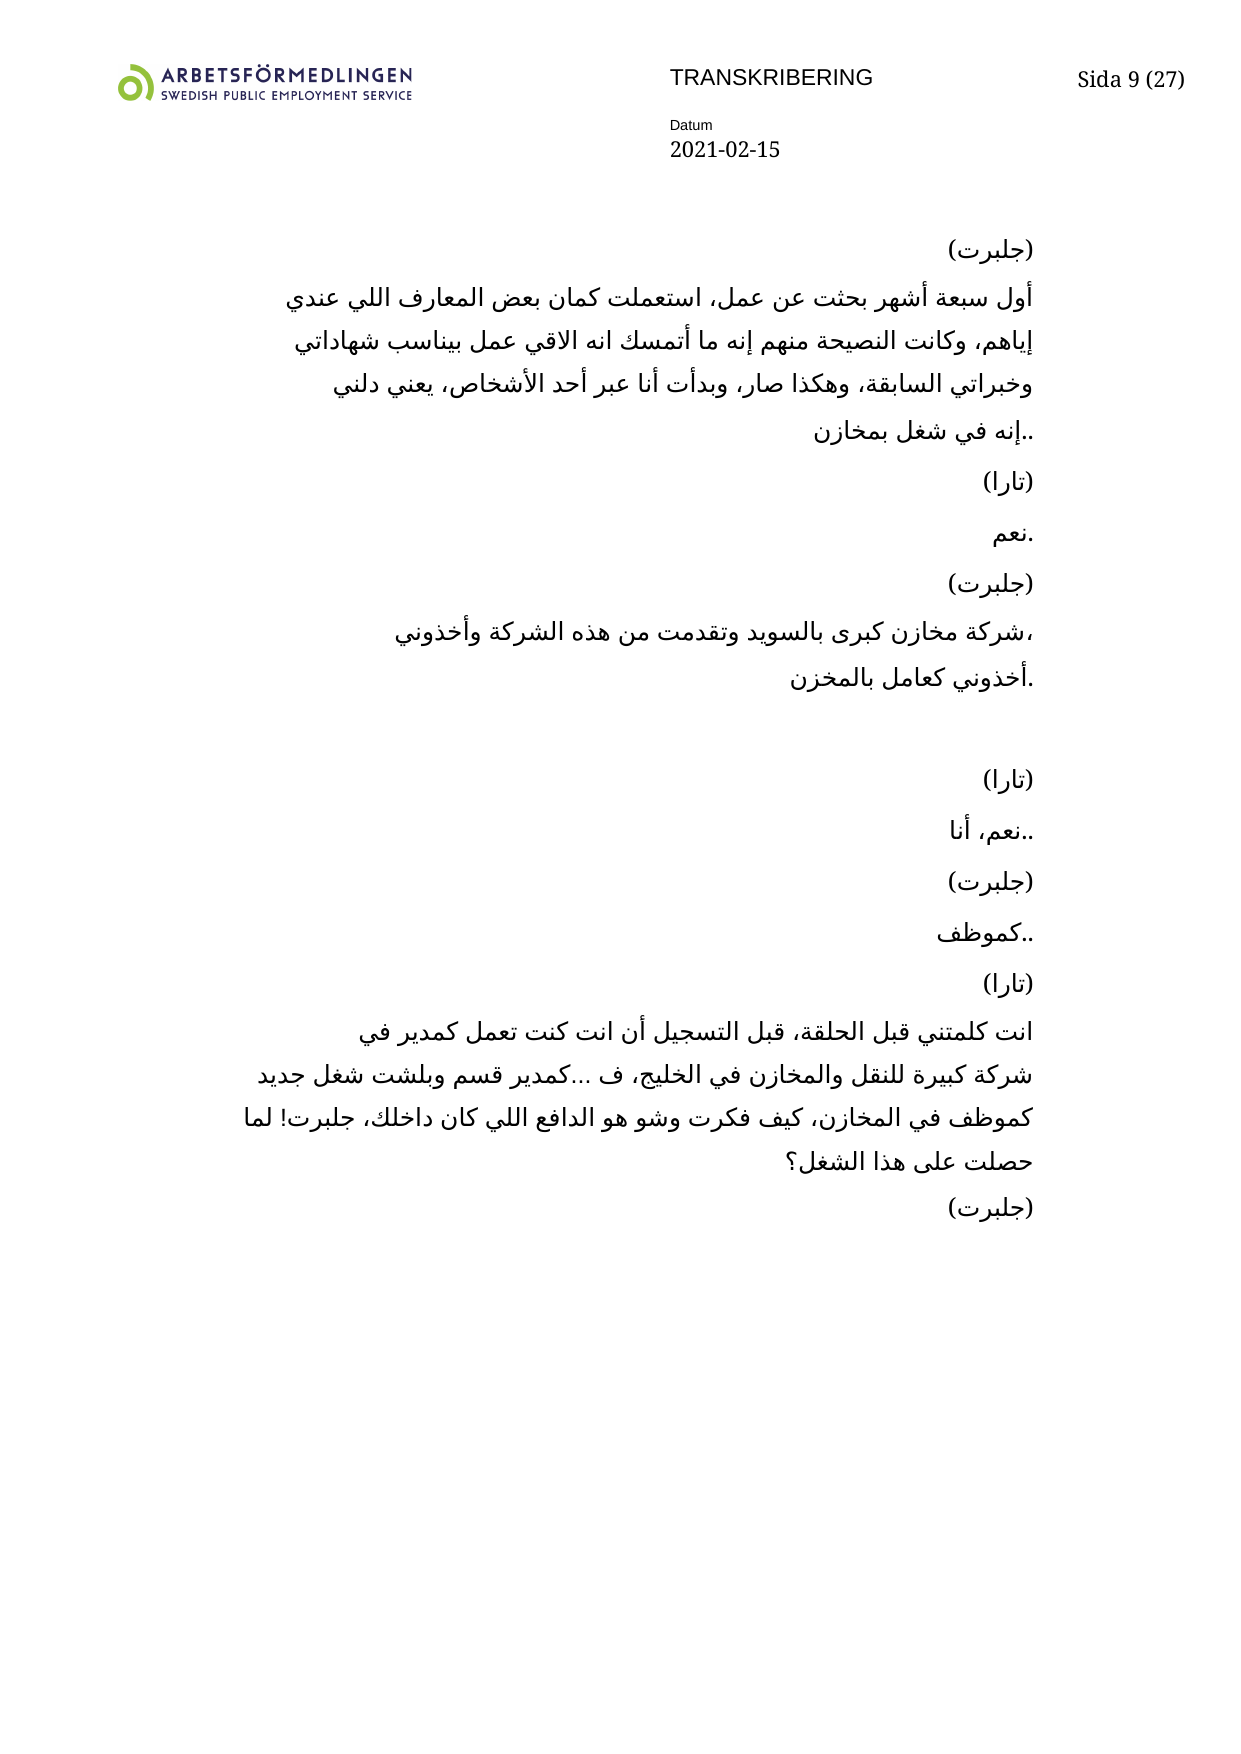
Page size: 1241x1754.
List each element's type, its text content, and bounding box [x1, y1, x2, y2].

text شركة كبيرة للنقل والمخازن في الخليج، ف ...كمدير قسم وبلشت شغل جديد [207, 1060, 1033, 1089]
text (جلبرت) [207, 232, 1033, 266]
text وخبراتي السابقة، وهكذا صار، وبدأت أنا عبر أحد الأشخاص، يعني دلني [207, 369, 1033, 398]
text (تارا) [207, 463, 1033, 498]
text شركة مخازن كبرى بالسويد وتقدمت من هذه الشركة وأخذوني، [207, 617, 1033, 645]
text (جلبرت) [207, 566, 1033, 600]
text (تارا) [207, 966, 1033, 1000]
text نعم، أنا.. [207, 813, 1033, 847]
text انت كلمتني قبل الحلقة، قبل التسجيل أن انت كنت تعمل كمدير في [207, 1017, 1033, 1046]
text (جلبرت) [207, 864, 1033, 898]
picture [118, 64, 412, 101]
text أخذوني كعامل بالمخزن. [207, 660, 1033, 694]
text حصلت على هذا الشغل؟ [207, 1146, 1033, 1175]
text نعم. [207, 514, 1033, 549]
text إنه في شغل بمخازن.. [207, 412, 1033, 447]
text (تارا) [207, 762, 1033, 796]
text كموظف في المخازن، كيف فكرت وشو هو الدافع اللي كان داخلك، جلبرت! لما [207, 1103, 1033, 1132]
text (جلبرت) [207, 1189, 1033, 1224]
text كموظف.. [207, 915, 1033, 949]
text أول سبعة أشهر بحثت عن عمل، استعملت كمان بعض المعارف اللي عندي [207, 283, 1033, 312]
text إياهم، وكانت النصيحة منهم إنه ما أتمسك انه الاقي عمل بيناسب شهاداتي [207, 326, 1033, 355]
